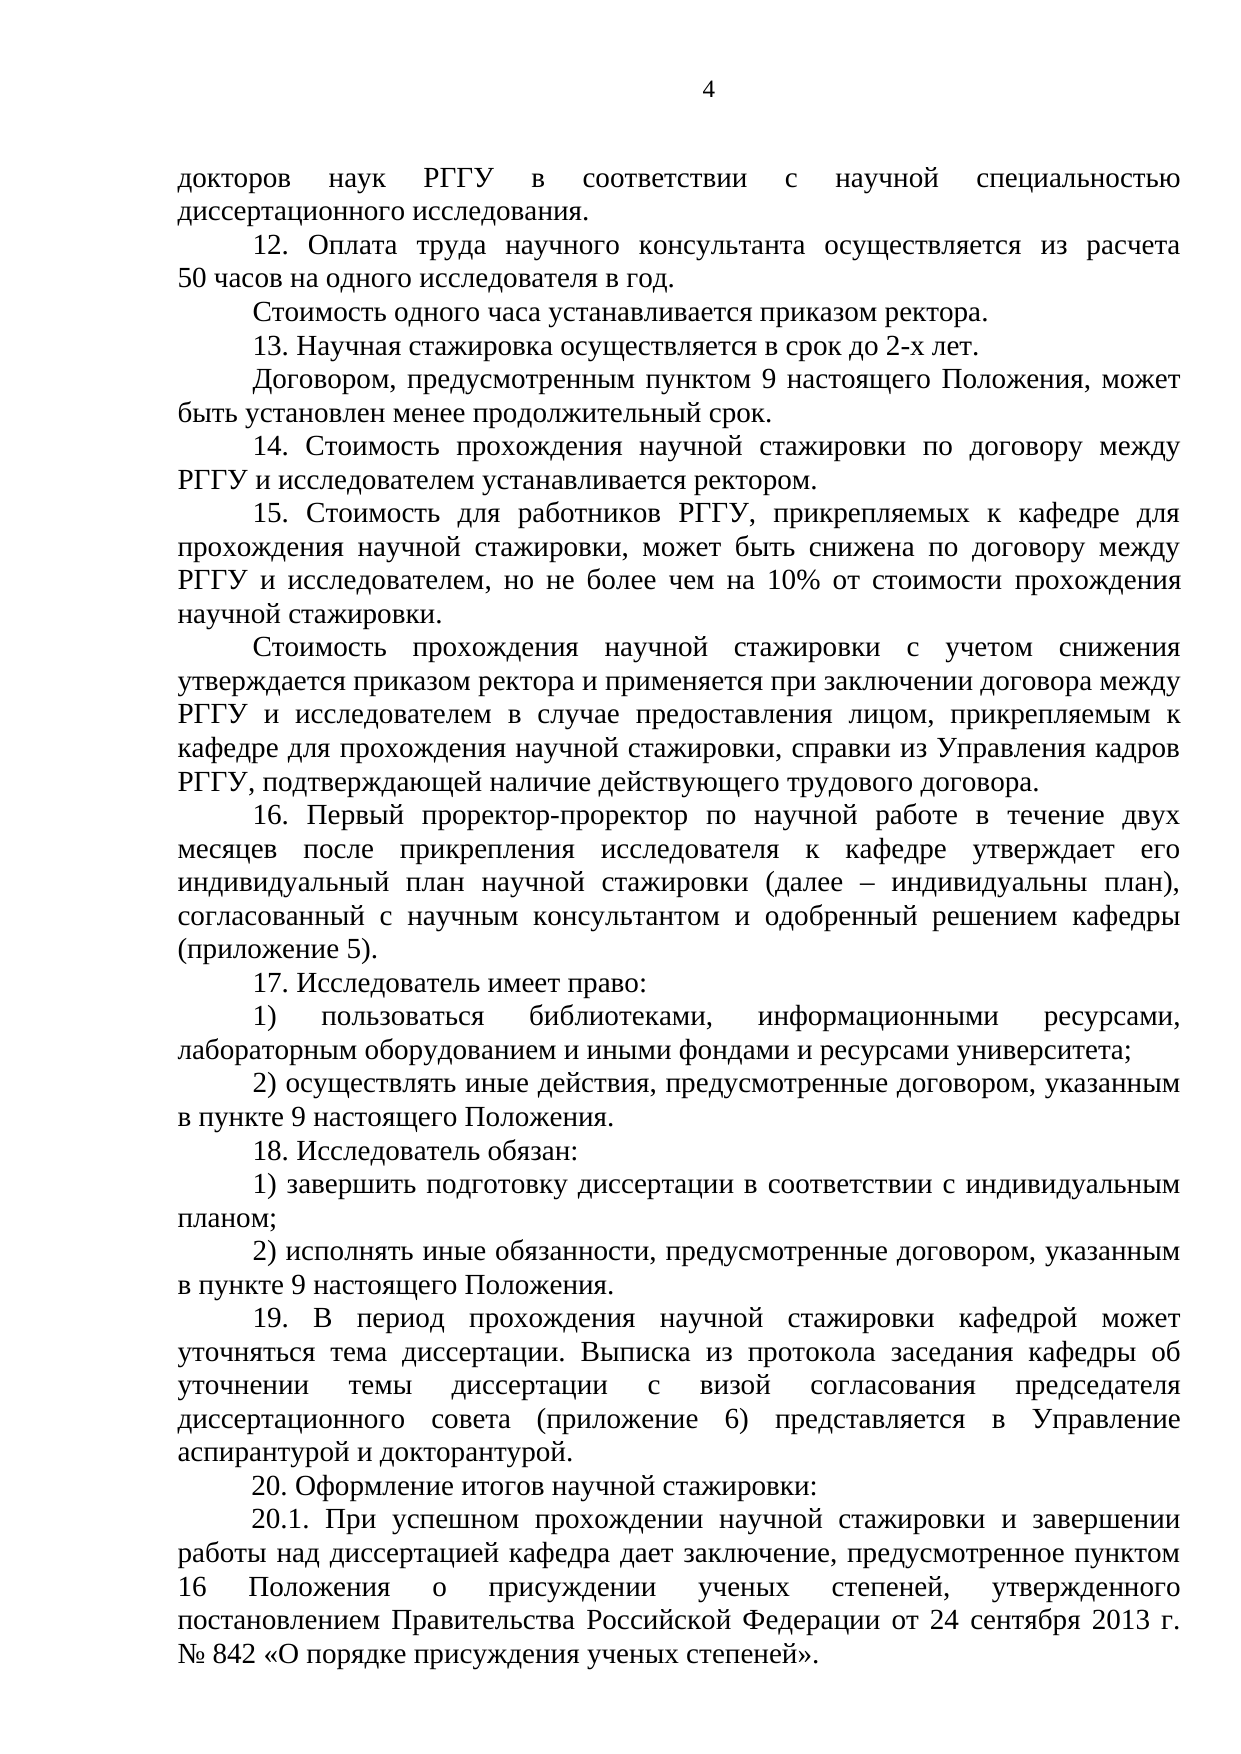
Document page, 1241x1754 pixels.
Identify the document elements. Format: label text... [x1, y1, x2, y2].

text 14. Стоимость прохождения научной стажировки по договору между РГГУ и исследователем устанавливается ректором. [177, 428, 1181, 495]
text 15. Стоимость для работников РГГУ, прикрепляемых к кафедре для прохождения научной стажировки, может быть снижена по договору между РГГУ и исследователем, но не более чем на 10% от стоимости прохождения научной стажировки. [177, 495, 1181, 629]
text 17. Исследователь имеет право: [177, 965, 1181, 998]
text 1) пользоваться библиотеками, информационными ресурсами, лабораторным оборудованием и иными фондами и ресурсами университета; [177, 998, 1181, 1066]
text Стоимость одного часа устанавливается приказом ректора. [177, 294, 1181, 328]
text 2) исполнять иные обязанности, предусмотренные договором, указанным в пункте 9 настоящего Положения. [177, 1233, 1181, 1300]
text Стоимость прохождения научной стажировки с учетом снижения утверждается приказом ректора и применяется при заключении договора между РГГУ и исследователем в случае предоставления лицом, прикрепляемым к кафедре для прохождения научной стажировки, справки из Управления кадров РГГУ, подтверждающей наличие действующего трудового договора. [177, 629, 1181, 797]
text 16. Первый проректор-проректор по научной работе в течение двух месяцев после прикрепления исследователя к кафедре утверждает его индивидуальный план научной стажировки (далее – индивидуальны план), согласованный с научным консультантом и одобренный решением кафедры (приложение 5). [177, 797, 1181, 965]
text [177, 160, 1181, 227]
text 12. Оплата труда научного консультанта осуществляется из расчета 50 часов на одного исследователя в год. [177, 227, 1181, 294]
text 19. В период прохождения научной стажировки кафедрой может уточняться тема диссертации. Выписка из протокола заседания кафедры об уточнении темы диссертации с визой согласования председателя диссертационного совета (приложение 6) представляется в Управление аспирантурой и докторантурой. [177, 1300, 1181, 1468]
text Договором, предусмотренным пунктом 9 настоящего Положения, может быть установлен менее продолжительный срок. [177, 361, 1181, 428]
text 18. Исследователь обязан: [177, 1133, 1181, 1166]
text 20.1. При успешном прохождении научной стажировки и завершении работы над диссертацией кафедра дает заключение, предусмотренное пунктом 16 Положения о присуждении ученых степеней, утвержденного постановлением Правительства Российской Федерации от 24 сентября . № 842 «О порядке присуждения ученых степеней». [177, 1502, 1181, 1669]
text 20. Оформление итогов научной стажировки: [177, 1468, 1181, 1502]
text 2) осуществлять иные действия, предусмотренные договором, указанным в пункте 9 настоящего Положения. [177, 1066, 1181, 1133]
text 13. Научная стажировка осуществляется в срок до 2-х лет. [177, 328, 1181, 361]
text 1) завершить подготовку диссертации в соответствии с индивидуальным планом; [177, 1166, 1181, 1233]
